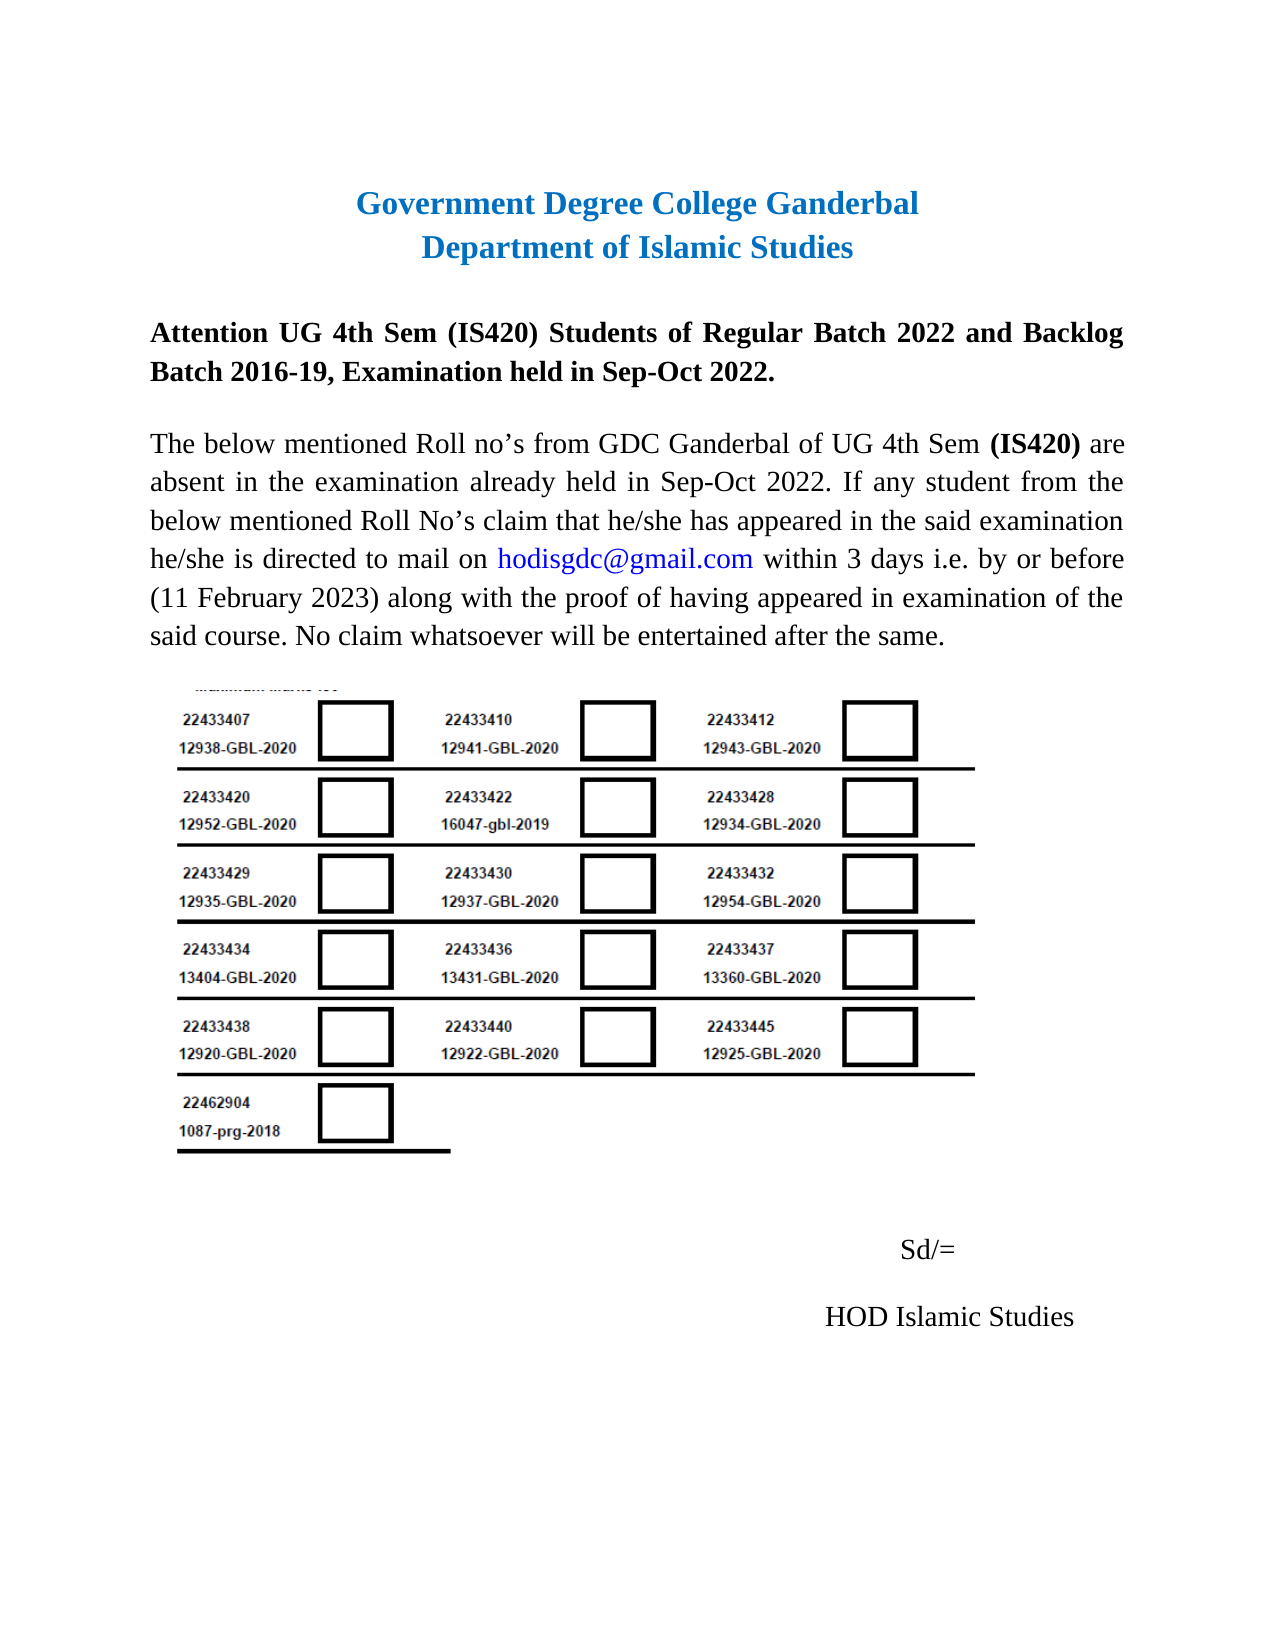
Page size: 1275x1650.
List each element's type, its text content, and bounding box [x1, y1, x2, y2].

text The below mentioned Roll no’s from GDC Ganderbal of UG 4th Sem (IS420) are absent in the examination already held in Sep-Oct 2022. If any student from the below mentioned Roll No’s claim that he/she has appeared in the said examination he/she is directed to mail on hodisgdc@gmail.com within 3 days i.e. by or before (11 February 2023) along with the proof of having appeared in examination of the said course. No claim whatsoever will be entertained after the same. [150, 426, 1125, 652]
text HOD Islamic Studies [150, 1299, 1125, 1333]
text Attention UG 4th Sem (IS420) Students of Regular Batch 2022 and Backlog Batch 2016-19, Examination held in Sep-Oct 2022. [150, 315, 1125, 387]
text Sd/= [150, 1232, 1125, 1266]
picture [150, 690, 1125, 1199]
text Department of Islamic Studies [150, 227, 1125, 265]
text Government Degree College Ganderbal [150, 183, 1125, 221]
